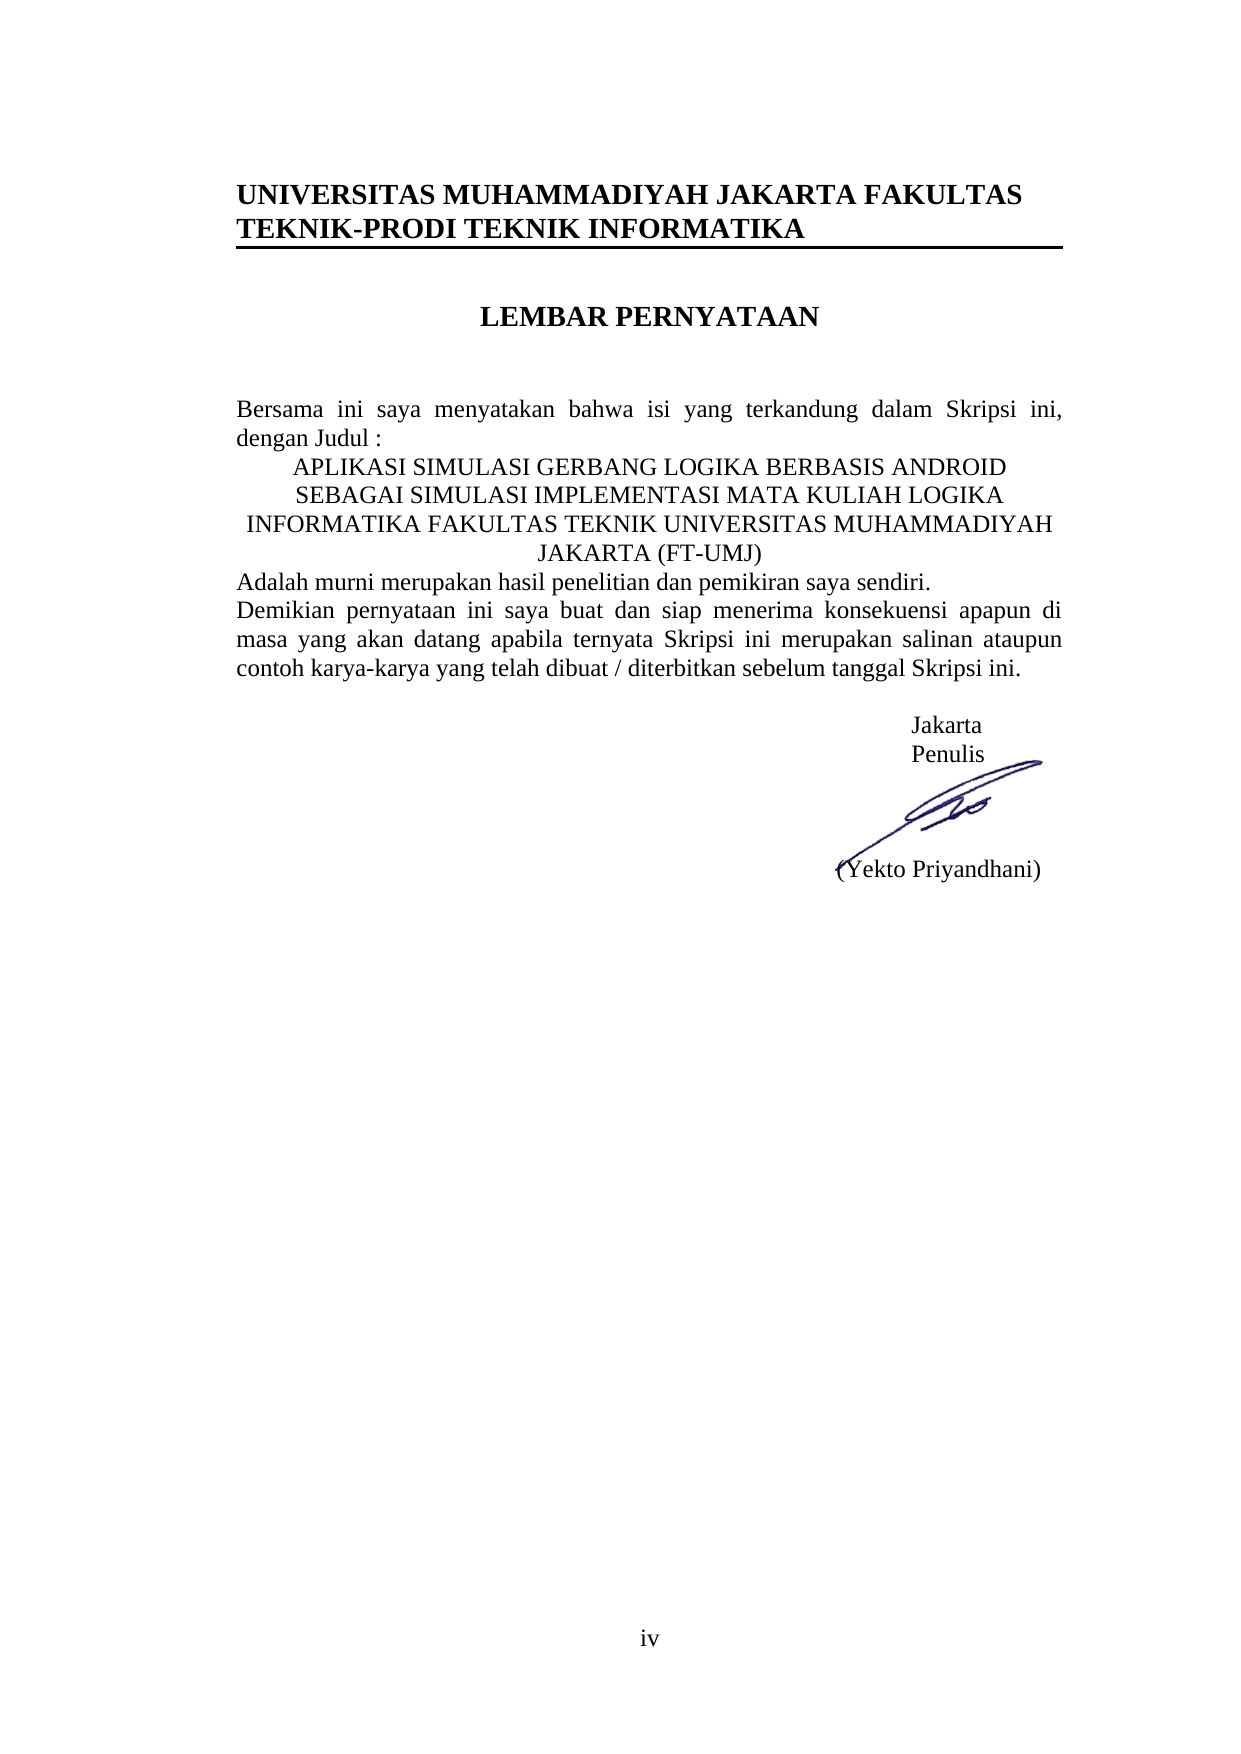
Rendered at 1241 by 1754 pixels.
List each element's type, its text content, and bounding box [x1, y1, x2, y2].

text Adalah murni merupakan hasil penelitian dan pemikiran saya sendiri. [236, 567, 1063, 595]
text APLIKASI SIMULASI GERBANG LOGIKA BERBASIS ANDROID SEBAGAI SIMULASI IMPLEMENTASI MATA KULIAH LOGIKA INFORMATIKA FAKULTAS TEKNIK UNIVERSITAS MUHAMMADIYAH JAKARTA (FT-UMJ) [236, 452, 1063, 567]
text Bersama ini saya menyatakan bahwa isi yang terkandung dalam Skripsi ini, dengan Judul : [236, 394, 1063, 452]
text (Yekto Priyandhani) [236, 854, 1063, 883]
text Demikian pernyataan ini saya buat dan siap menerima konsekuensi apapun di masa yang akan datang apabila ternyata Skripsi ini merupakan salinan ataupun contoh karya-karya yang telah dibuat / diterbitkan sebelum tanggal Skripsi ini. [236, 595, 1063, 682]
text Penulis [911, 739, 1063, 768]
text UNIVERSITAS MUHAMMADIYAH JAKARTA FAKULTAS [236, 177, 1063, 211]
text TEKNIK-PRODI TEKNIK INFORMATIKA [236, 211, 1063, 246]
text Jakarta [836, 710, 1063, 739]
picture [830, 750, 1048, 882]
subtitle LEMBAR PERNYATAAN [236, 299, 1063, 333]
